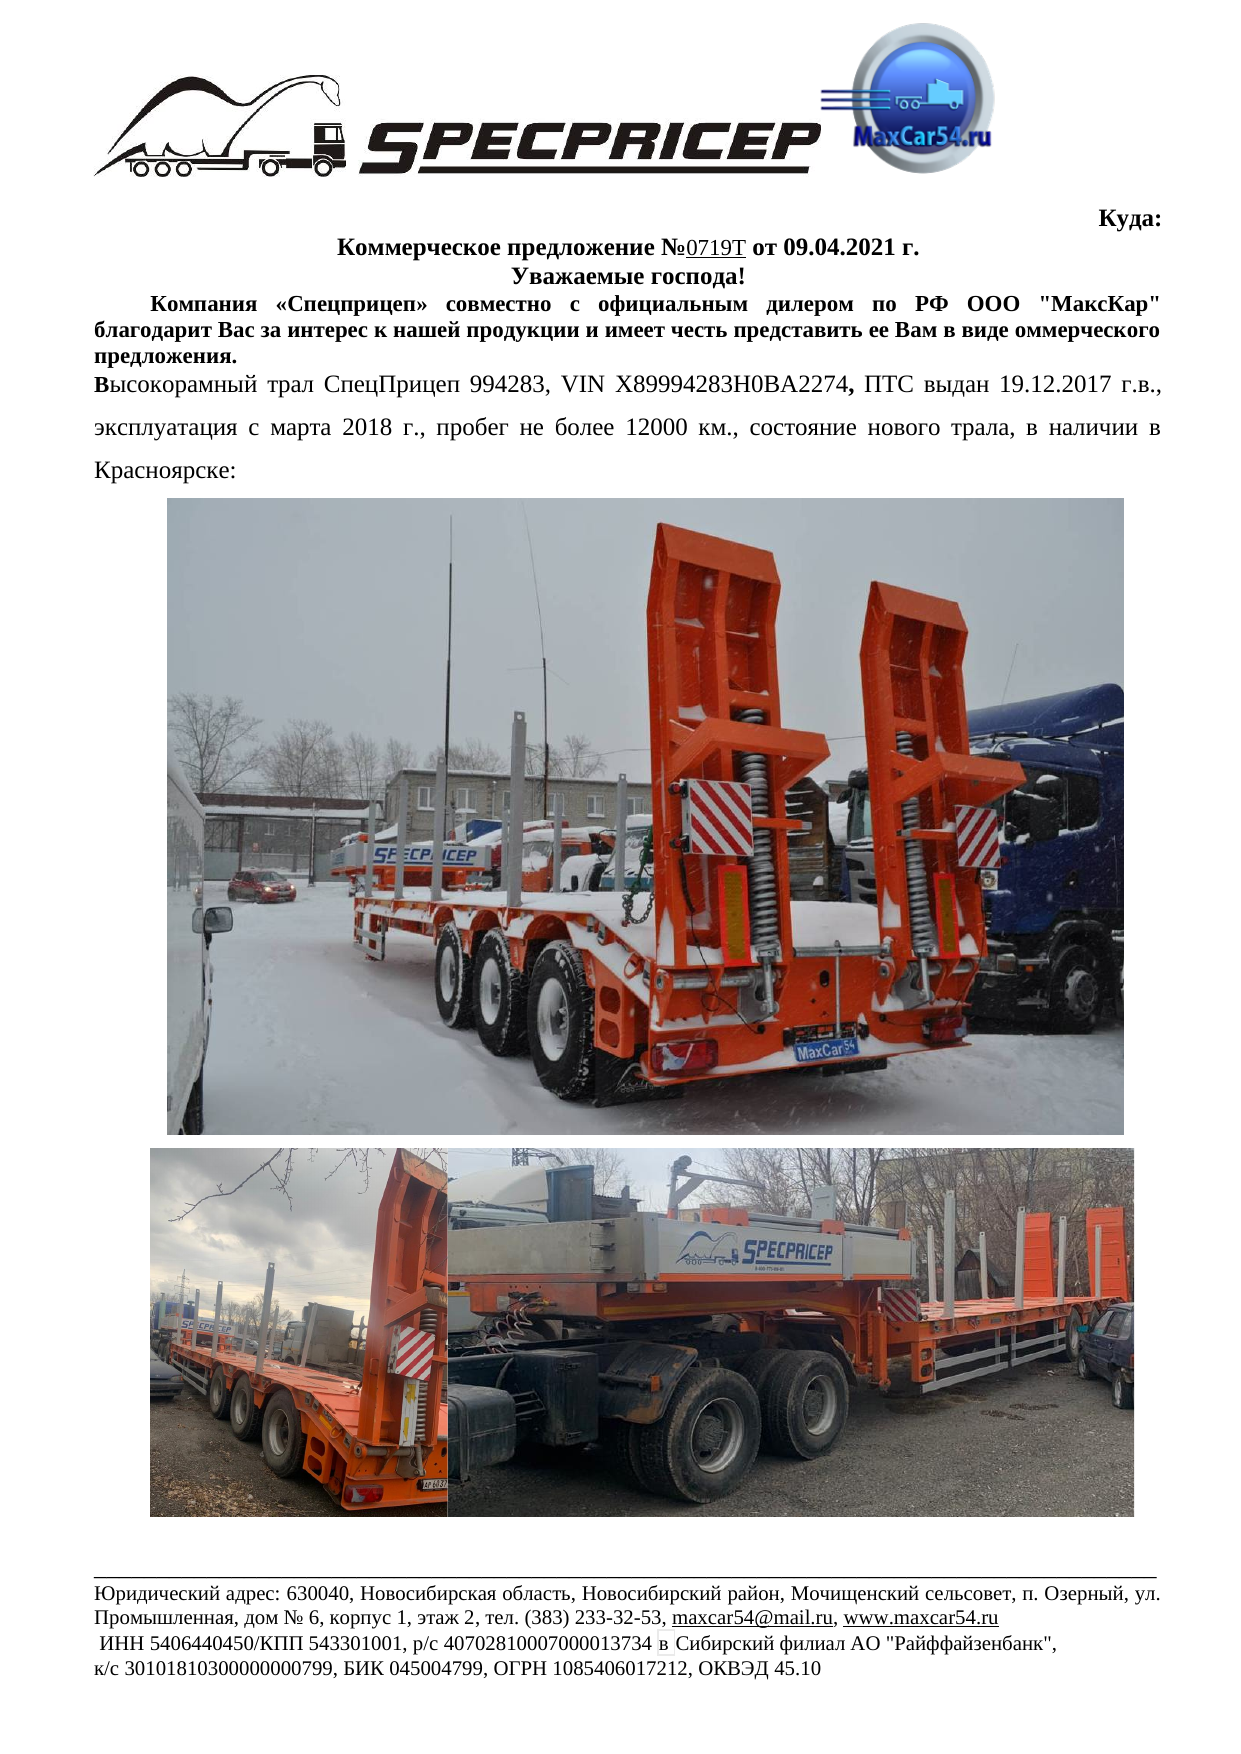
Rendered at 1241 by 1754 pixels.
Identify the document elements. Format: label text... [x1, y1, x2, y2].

text Компания «Спецприцеп» совместно с официальным дилером по РФ ООО "МаксКар" благодарит Вас за интерес к нашей продукции и имеет честь представить ее Вам в виде оммерческого предложения. [94, 290, 1162, 369]
picture [167, 498, 1124, 1135]
picture [93, 16, 1006, 177]
text Уважаемые господа! [94, 261, 1162, 290]
text Коммерческое предложение №0719Т от 09.04.2021 г. [94, 232, 1162, 261]
text Куда: [94, 203, 1162, 232]
text Высокорамный трал СпецПрицеп 994283, VIN X89994283H0BA2274, ПТС выдан 19.12.2017 г.в., эксплуатация с марта 2018 г., пробег не более 12000 км., состояние нового трала, в наличии в Красноярске: [94, 369, 1162, 484]
picture [150, 1148, 1135, 1517]
